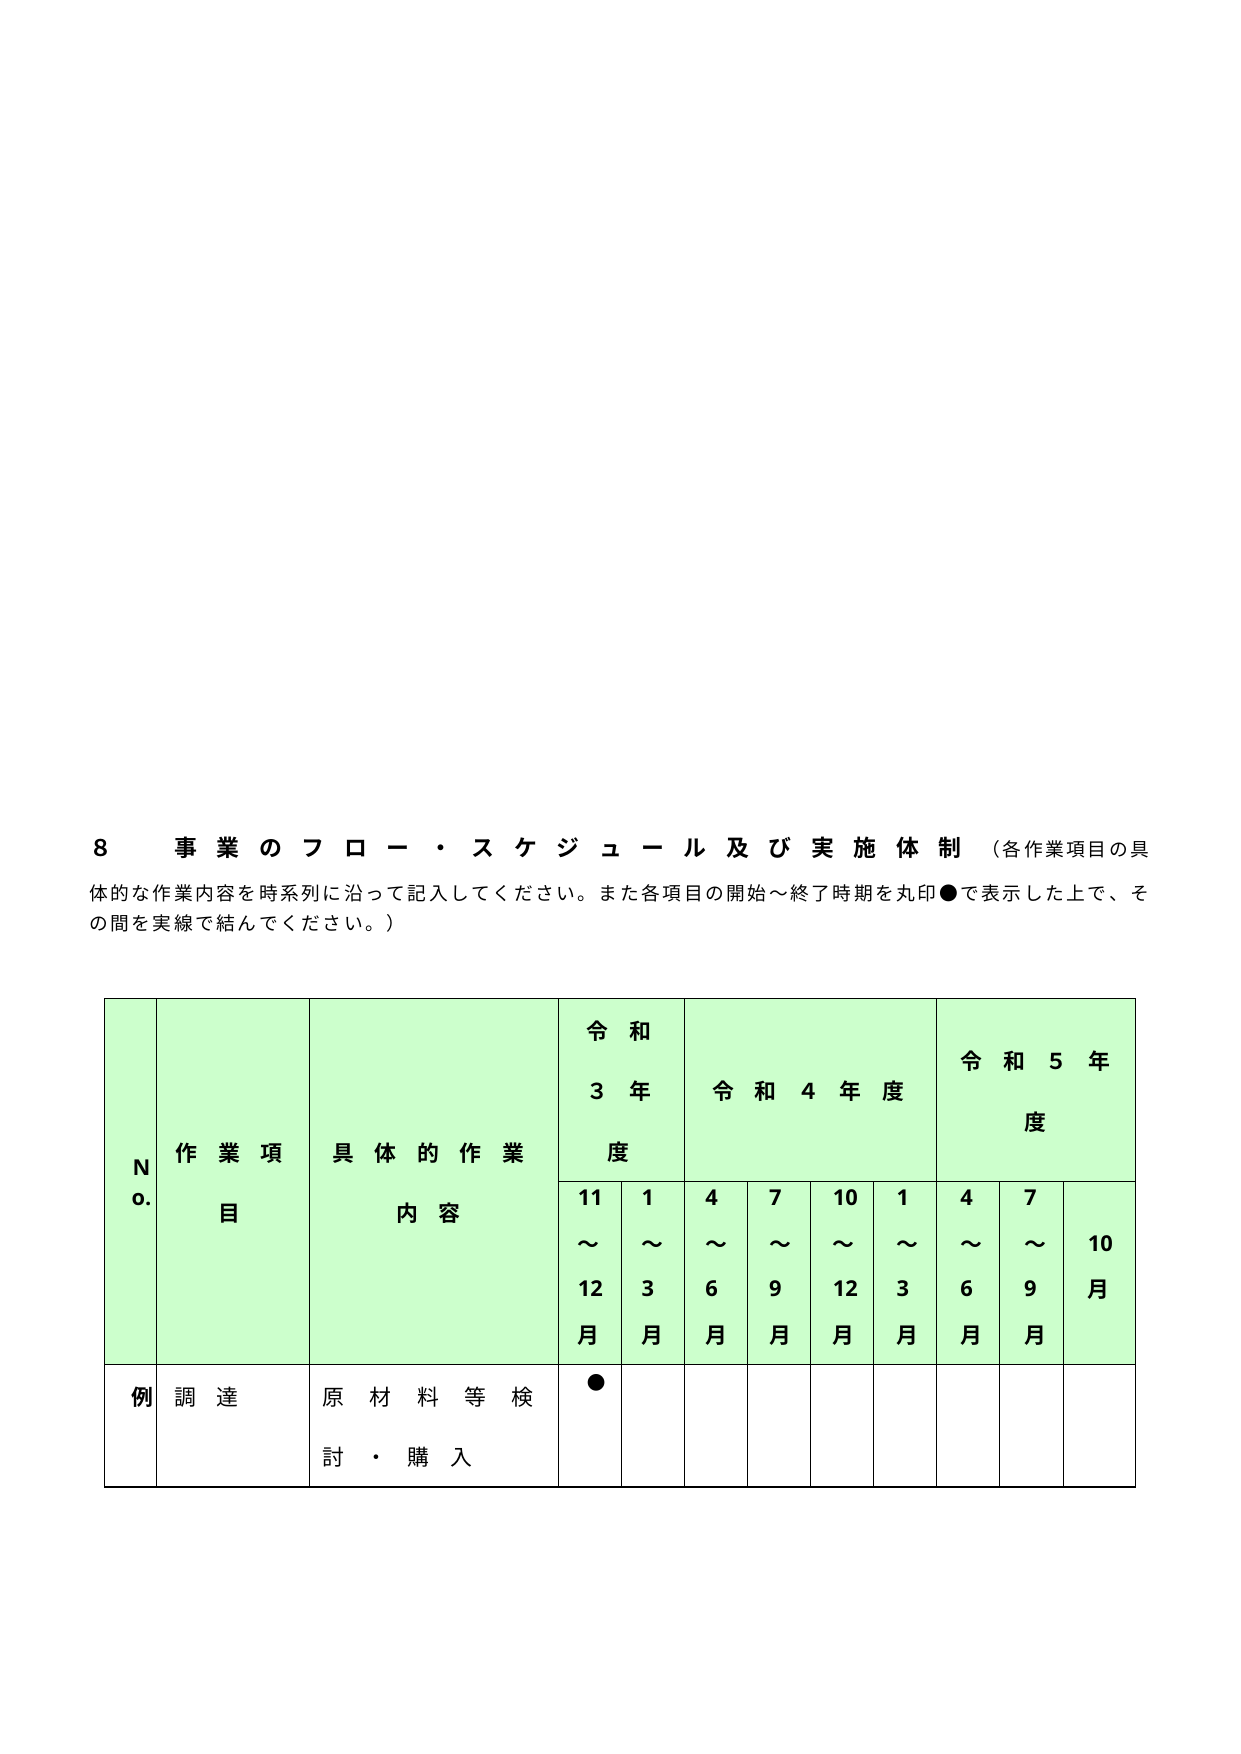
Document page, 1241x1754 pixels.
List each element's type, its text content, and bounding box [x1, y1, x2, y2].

table_cell 4～ 6月 [685, 1182, 747, 1364]
table_cell [1064, 1365, 1135, 1486]
table_cell [811, 1365, 873, 1486]
table_cell [937, 1365, 999, 1486]
table_header 令和４年度 [685, 999, 936, 1181]
table_cell 7～ 9月 [748, 1182, 810, 1364]
table_header 令和３年度 [559, 999, 684, 1181]
table_cell 10～ 12月 [811, 1182, 873, 1364]
table_cell [748, 1365, 810, 1486]
table_cell [622, 1365, 684, 1486]
table_cell 11～12月 [559, 1182, 621, 1364]
table_cell 例 [105, 1365, 156, 1486]
text ８ 事業のフロー・スケジュール及び実施体制（各作業項目の具体的な作業内容を時系列に沿って記入してください。また各項目の開始～終了時期を丸印●で表示した上で、その間を実線で結んでください。） [89, 816, 1151, 938]
table_header 具体的作業内容 [310, 999, 558, 1364]
table_header 令和５年度 [937, 999, 1135, 1181]
table_cell [1000, 1365, 1063, 1486]
table_cell 1～ 3月 [622, 1182, 684, 1364]
table_header 作業項目 [157, 999, 309, 1364]
table_cell [685, 1365, 747, 1486]
table_cell 7～ 9月 [1000, 1182, 1063, 1364]
table_cell 4～ 6月 [937, 1182, 999, 1364]
table_cell 原材料等検討・購入 [310, 1365, 558, 1486]
table_cell ● [559, 1365, 621, 1486]
table_cell 調達 [157, 1365, 309, 1486]
table_cell 1～ 3月 [874, 1182, 936, 1364]
table_cell 10月 [1064, 1182, 1135, 1364]
table_cell [874, 1365, 936, 1486]
table_header No. [105, 999, 156, 1364]
